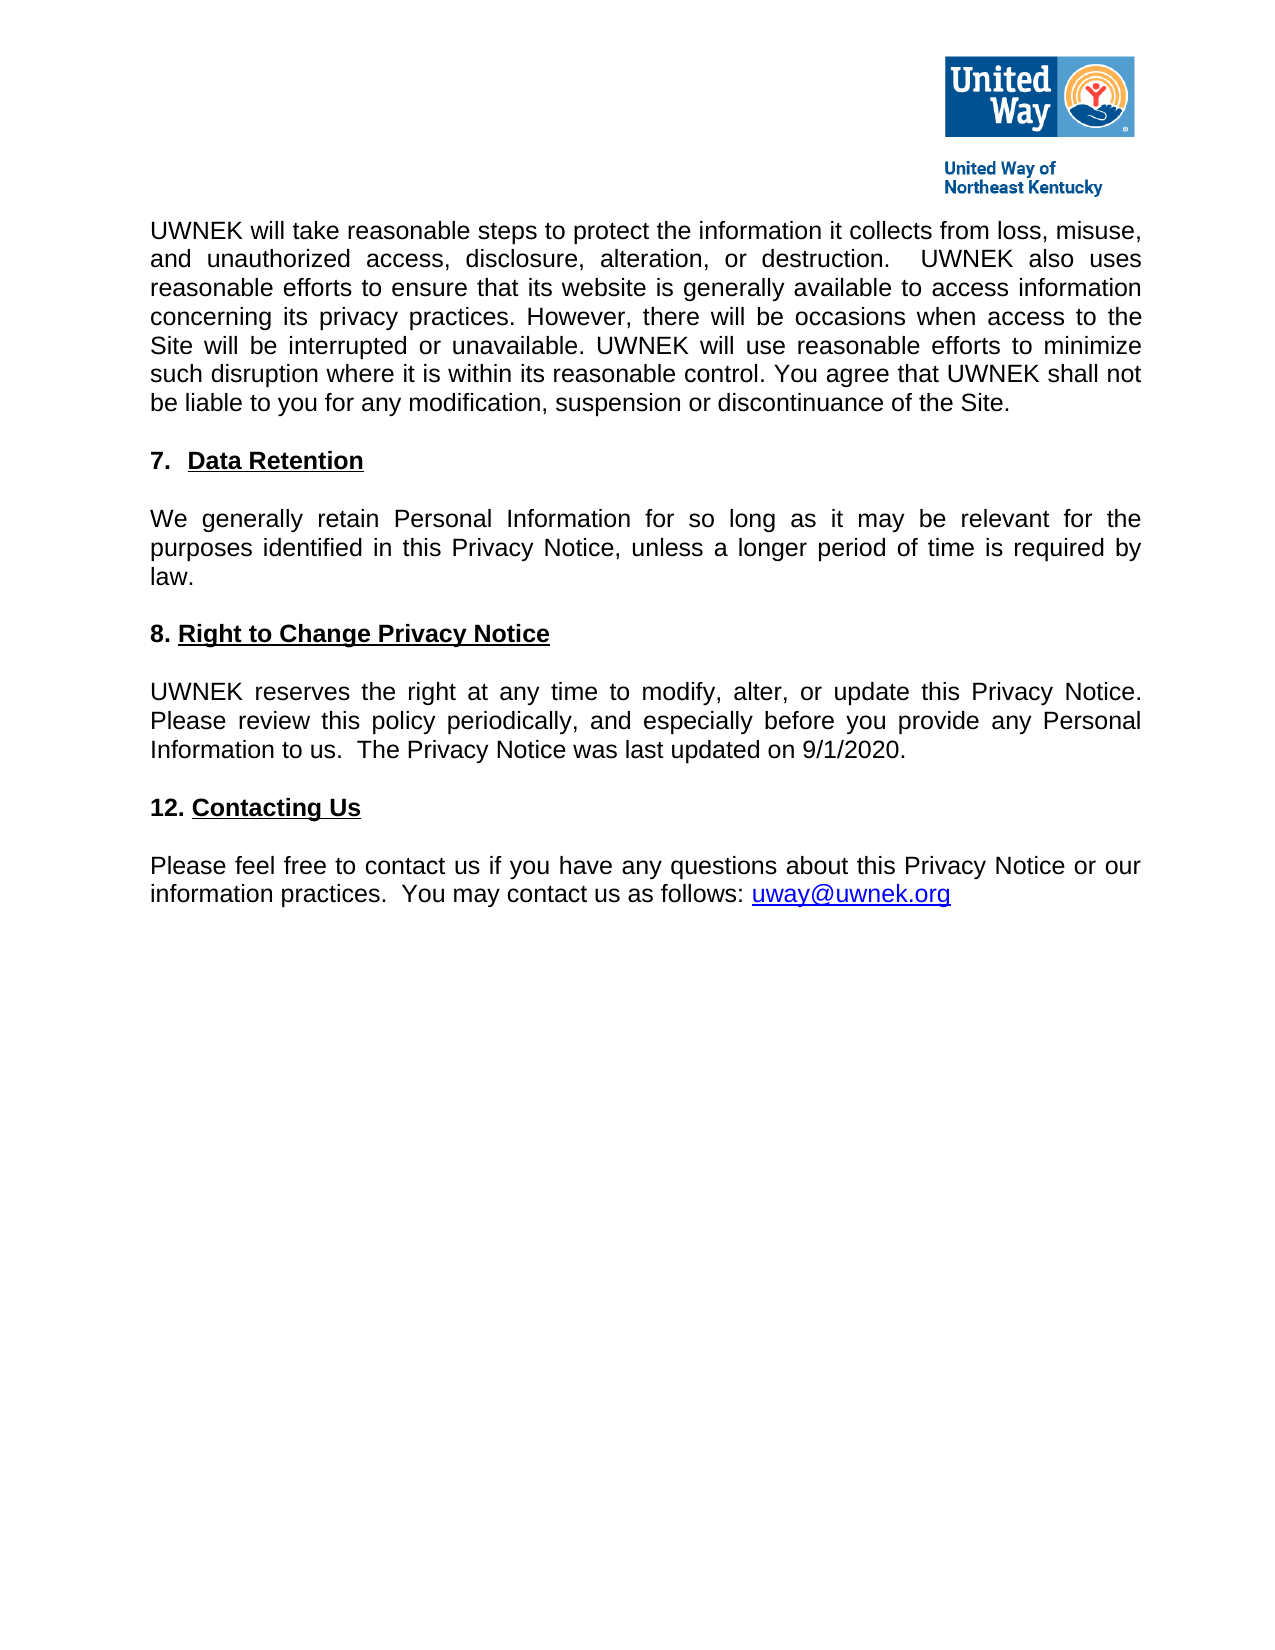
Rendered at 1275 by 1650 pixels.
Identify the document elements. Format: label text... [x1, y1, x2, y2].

text UWNEK reserves the right at any time to modify, alter, or update this Privacy Notice. Please review this policy periodically, and especially before you provide any Personal Information to us. The Privacy Notice was last updated on 9/1/2020. [150, 677, 1144, 763]
picture [935, 46, 1144, 204]
text 8. Right to Change Privacy Notice [150, 619, 1144, 648]
list Data Retention [150, 446, 1144, 475]
text Please feel free to contact us if you have any questions about this Privacy Notice or our information practices. You may contact us as follows: uway@uwnek.org [150, 851, 1144, 908]
text We generally retain Personal Information for so long as it may be relevant for the purposes identified in this Privacy Notice, unless a longer period of time is required by law. [150, 504, 1144, 590]
text UWNEK will take reasonable steps to protect the information it collects from loss, misuse, and unauthorized access, disclosure, alteration, or destruction. UWNEK also uses reasonable efforts to ensure that its website is generally available to access information concerning its privacy practices. However, there will be occasions when access to the Site will be interrupted or unavailable. UWNEK will use reasonable efforts to minimize such disruption where it is within its reasonable control. You agree that UWNEK shall not be liable to you for any modification, suspension or discontinuance of the Site. [150, 216, 1144, 417]
text 12. Contacting Us [150, 793, 1144, 821]
